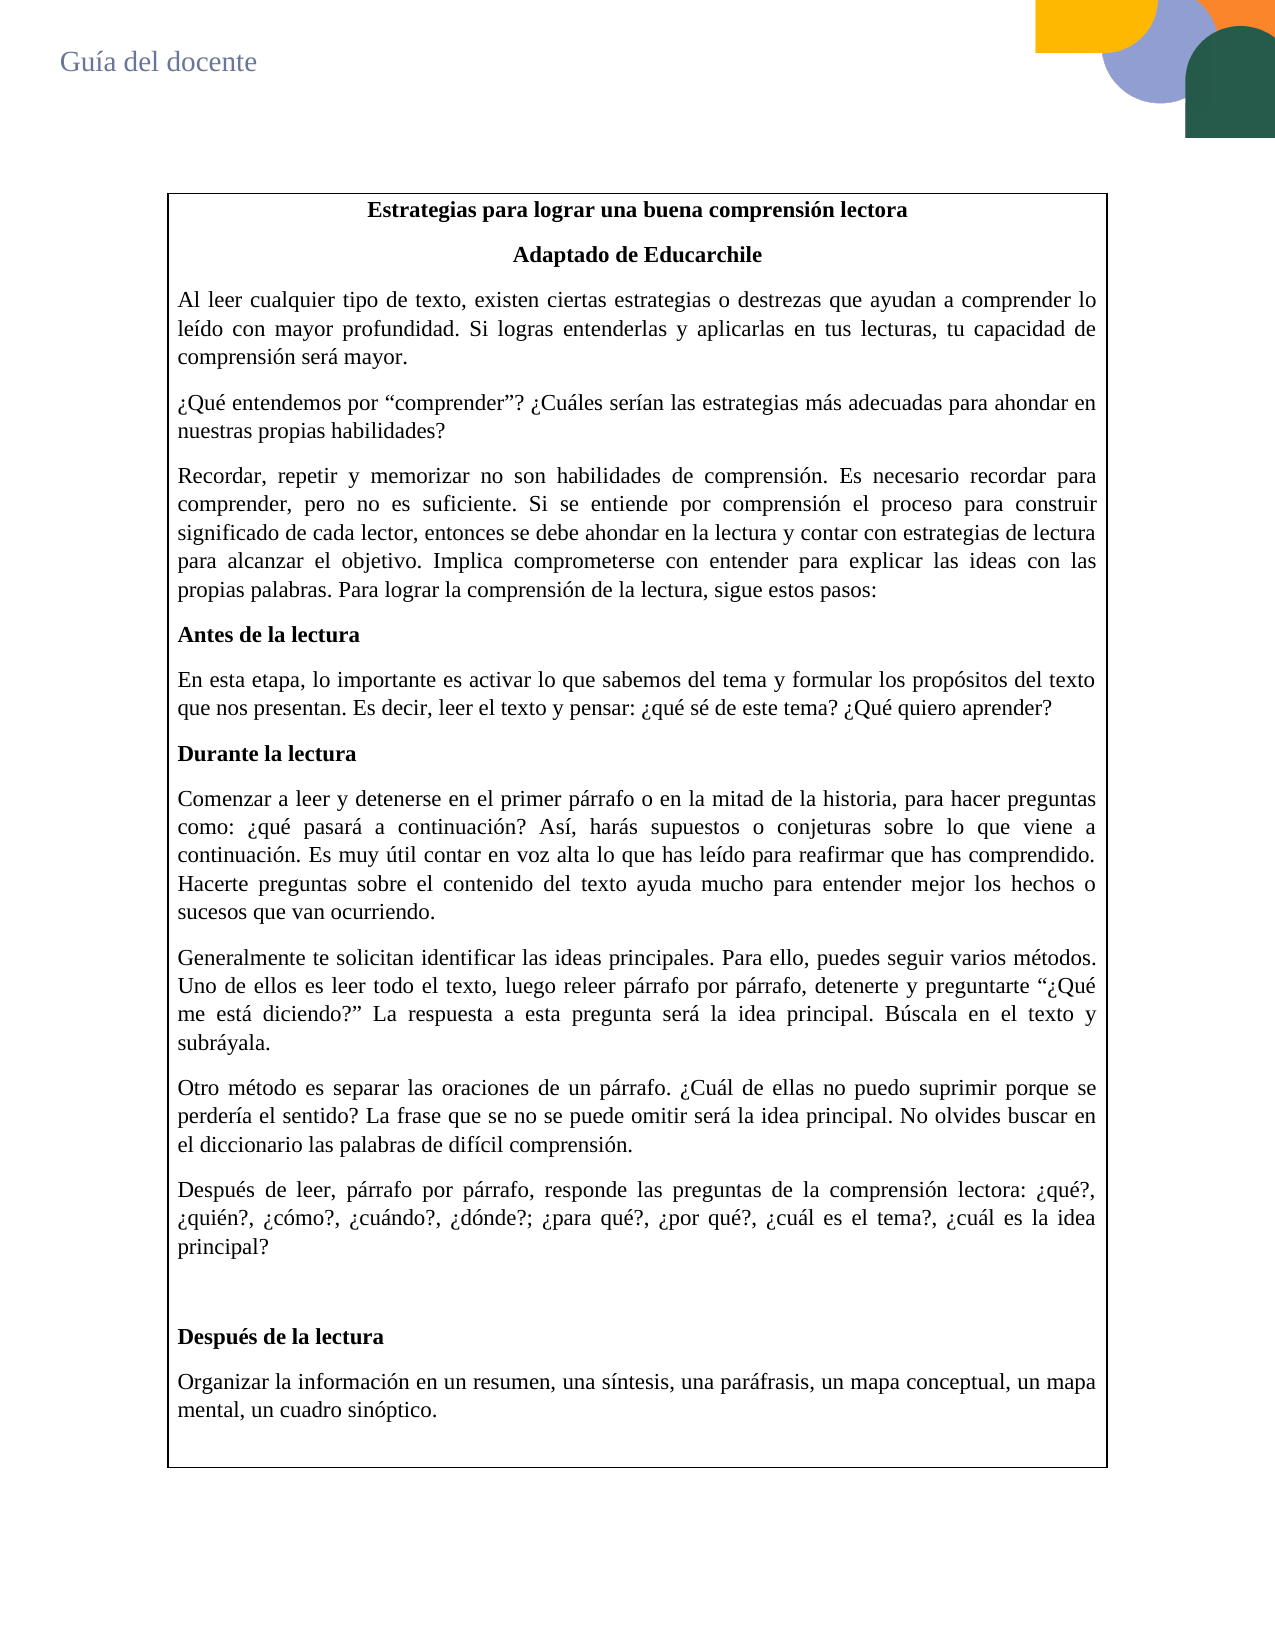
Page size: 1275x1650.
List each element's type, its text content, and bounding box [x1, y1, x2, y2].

text Al leer cualquier tipo de texto, existen ciertas estrategias o destrezas que ayudan a comprender lo leído con mayor profundidad. Si logras entenderlas y aplicarlas en tus lecturas, tu capacidad de comprensión será mayor. [169, 283, 1106, 370]
text Antes de la lectura [169, 617, 1106, 647]
text Adaptado de Educarchile [169, 238, 1106, 268]
text Durante la lectura [169, 736, 1106, 766]
picture [1036, 0, 1275, 138]
text Recordar, repetir y memorizar no son habilidades de comprensión. Es necesario recordar para comprender, pero no es suficiente. Si se entiende por comprensión el proceso para construir significado de cada lector, entonces se debe ahondar en la lectura y contar con estrategias de lectura para alcanzar el objetivo. Implica comprometerse con entender para explicar las ideas con las propias palabras. Para lograr la comprensión de la lectura, sigue estos pasos: [169, 458, 1106, 602]
text Estrategias para lograr una buena comprensión lectora [169, 194, 1106, 223]
text En esta etapa, lo importante es activar lo que sabemos del tema y formular los propósitos del texto que nos presentan. Es decir, leer el texto y pensar: ¿qué sé de este tema? ¿Qué quiero aprender? [169, 662, 1106, 721]
text ¿Qué entendemos por “comprender”? ¿Cuáles serían las estrategias más adecuadas para ahondar en nuestras propias habilidades? [169, 385, 1106, 443]
text Después de leer, párrafo por párrafo, responde las preguntas de la comprensión lectora: ¿qué?, ¿quién?, ¿cómo?, ¿cuándo?, ¿dónde?; ¿para qué?, ¿por qué?, ¿cuál es el tema?, ¿cuál es la idea principal? [169, 1172, 1106, 1259]
text Generalmente te solicitan identificar las ideas principales. Para ello, puedes seguir varios métodos. Uno de ellos es leer todo el texto, luego releer párrafo por párrafo, detenerte y preguntarte “¿Qué me está diciendo?” La respuesta a esta pregunta será la idea principal. Búscala en el texto y subráyala. [169, 940, 1106, 1055]
text Otro método es separar las oraciones de un párrafo. ¿Cuál de ellas no puedo suprimir porque se perdería el sentido? La frase que se no se puede omitir será la idea principal. No olvides buscar en el diccionario las palabras de difícil comprensión. [169, 1070, 1106, 1157]
text Organizar la información en un resumen, una síntesis, una paráfrasis, un mapa conceptual, un mapa mental, un cuadro sinóptico. [169, 1364, 1106, 1423]
text Después de la lectura [169, 1319, 1106, 1349]
text Comenzar a leer y detenerse en el primer párrafo o en la mitad de la historia, para hacer preguntas como: ¿qué pasará a continuación? Así, harás supuestos o conjeturas sobre lo que viene a continuación. Es muy útil contar en voz alta lo que has leído para reafirmar que has comprendido. Hacerte preguntas sobre el contenido del texto ayuda mucho para entender mejor los hechos o sucesos que van ocurriendo. [169, 781, 1106, 925]
